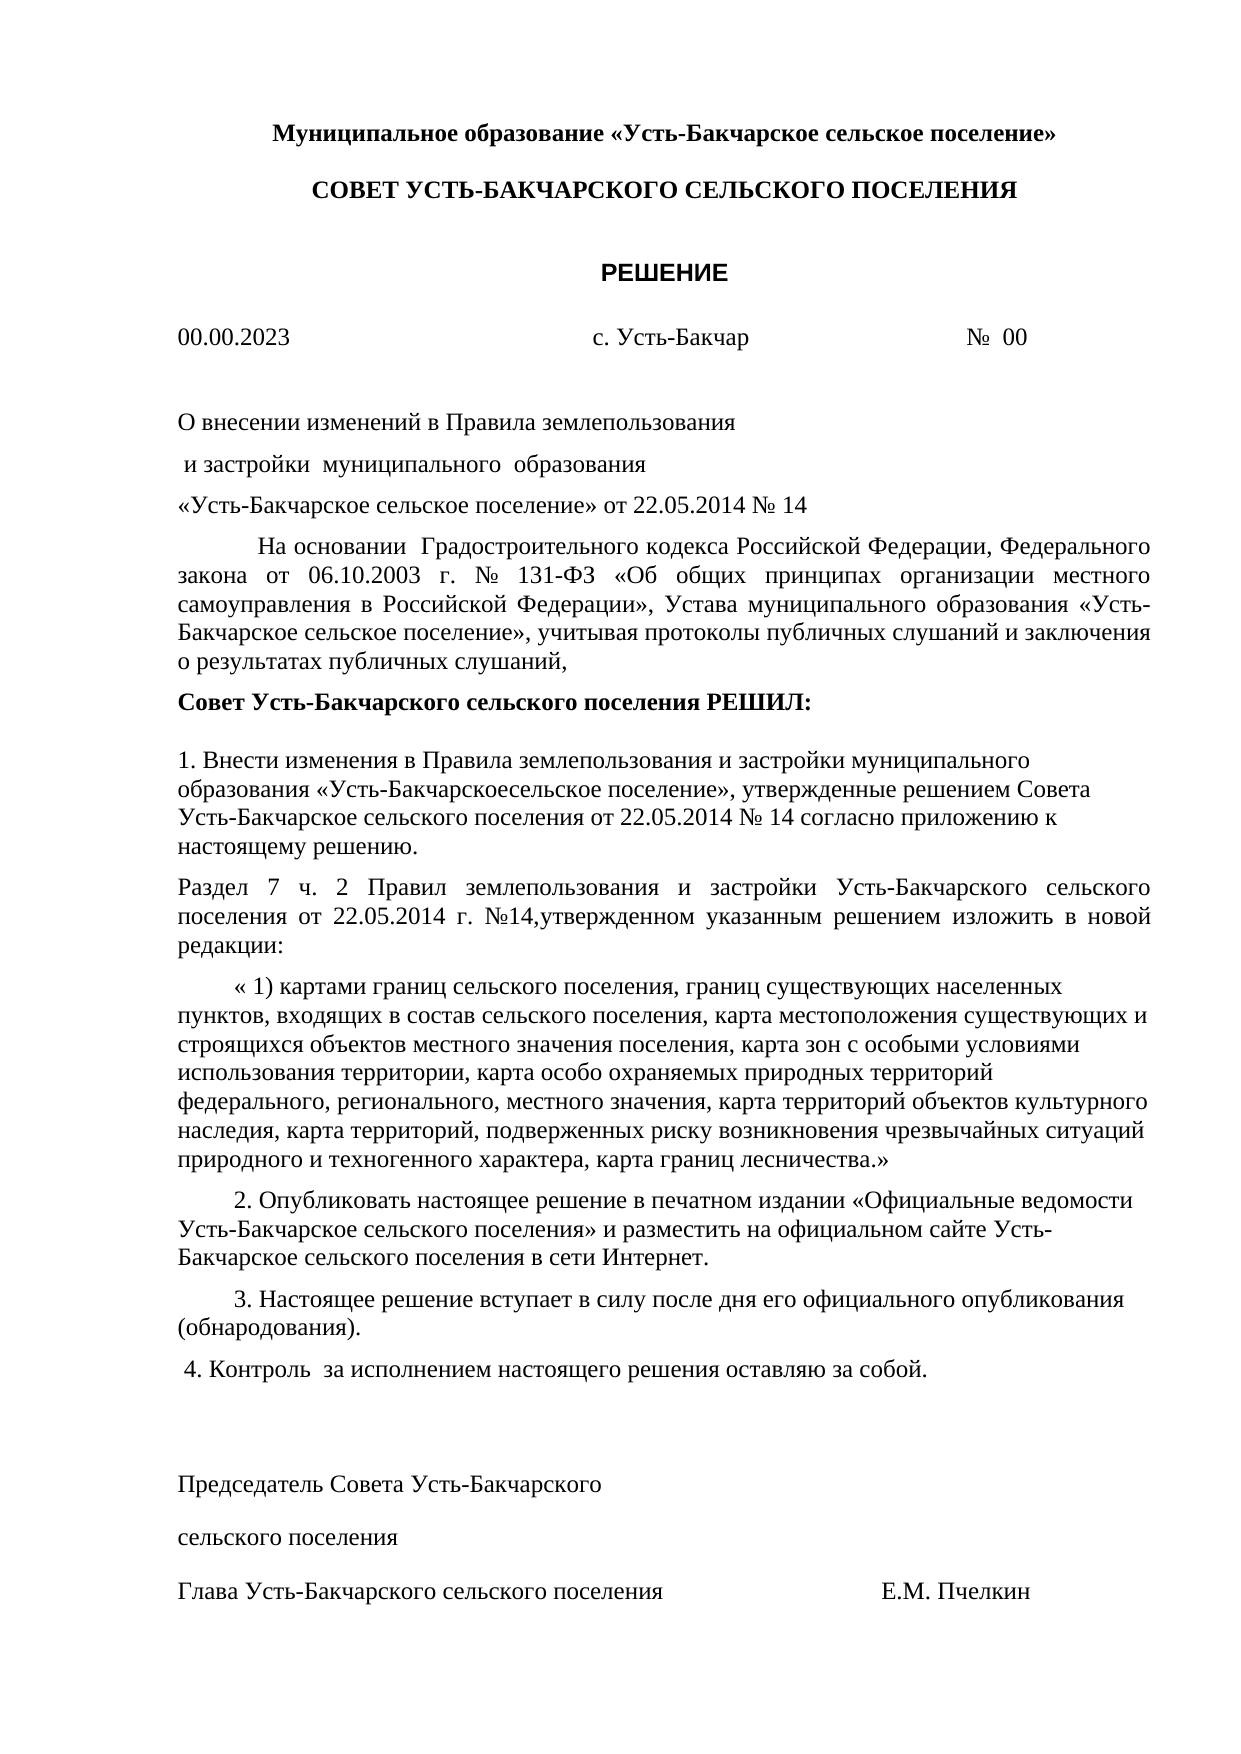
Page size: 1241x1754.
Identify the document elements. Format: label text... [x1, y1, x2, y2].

text 1. Внести изменения в Правила землепользования и застройки муниципального образования «Усть-Бакчарскоесельское поселение», утвержденные решением Совета Усть-Бакчарское сельского поселения от 22.05.2014 № 14 согласно приложению к настоящему решению. [177, 745, 1152, 860]
text СОВЕТ УСТЬ-БАКЧАРСКОГО СЕЛЬСКОГО ПОСЕЛЕНИЯ [177, 176, 1152, 204]
text сельского поселения [177, 1522, 1152, 1551]
text Председатель Совета Усть-Бакчарского [177, 1469, 1152, 1497]
text и застройки муниципального образования [177, 449, 1152, 477]
text О внесении изменений в Правила землепользования [177, 407, 1152, 436]
text На основании Градостроительного кодекса Российской Федерации, Федерального закона от 06.10.2003 г. № 131-ФЗ «Об общих принципах организации местного самоуправления в Российской Федерации», Устава муниципального образования «Усть-Бакчарское сельское поселение», учитывая протоколы публичных слушаний и заключения о результатах публичных слушаний, [177, 531, 1152, 675]
text РЕШЕНИЕ [177, 258, 1152, 287]
text «Усть-Бакчарское сельское поселение» от 22.05.2014 № 14 [177, 490, 1152, 519]
text Муниципальное образование «Усть-Бакчарское сельское поселение» [177, 118, 1152, 147]
table_header 00.00.2023 [166, 322, 498, 351]
text 3. Настоящее решение вступает в силу после дня его официального опубликования (обнародования). [177, 1284, 1152, 1341]
text Глава Усть-Бакчарского сельского поселения Е.М. Пчелкин [177, 1576, 1152, 1605]
text Раздел 7 ч. 2 Правил землепользования и застройки Усть-Бакчарского сельского поселения от 22.05.2014 г. №14,утвержденном указанным решением изложить в новой редакции: [177, 872, 1152, 959]
table_header № 00 [831, 322, 1163, 351]
text 4. Контроль за исполнением настоящего решения оставляю за собой. [177, 1354, 1152, 1382]
text « 1) картами границ сельского поселения, границ существующих населенных пунктов, входящих в состав сельского поселения, карта местоположения существующих и строящихся объектов местного значения поселения, карта зон с особыми условиями использования территории, карта особо охраняемых природных территорий федерального, регионального, местного значения, карта территорий объектов культурного наследия, карта территорий, подверженных риску возникновения чрезвычайных ситуаций природного и техногенного характера, карта границ лесничества.» [177, 971, 1152, 1172]
table_header с. Усть-Бакчар [498, 322, 831, 351]
text 2. Опубликовать настоящее решение в печатном издании «Официальные ведомости Усть-Бакчарское сельского поселения» и разместить на официальном сайте Усть-Бакчарское сельского поселения в сети Интернет. [177, 1185, 1152, 1271]
text Совет Усть-Бакчарского сельского поселения РЕШИЛ: [177, 687, 1152, 716]
